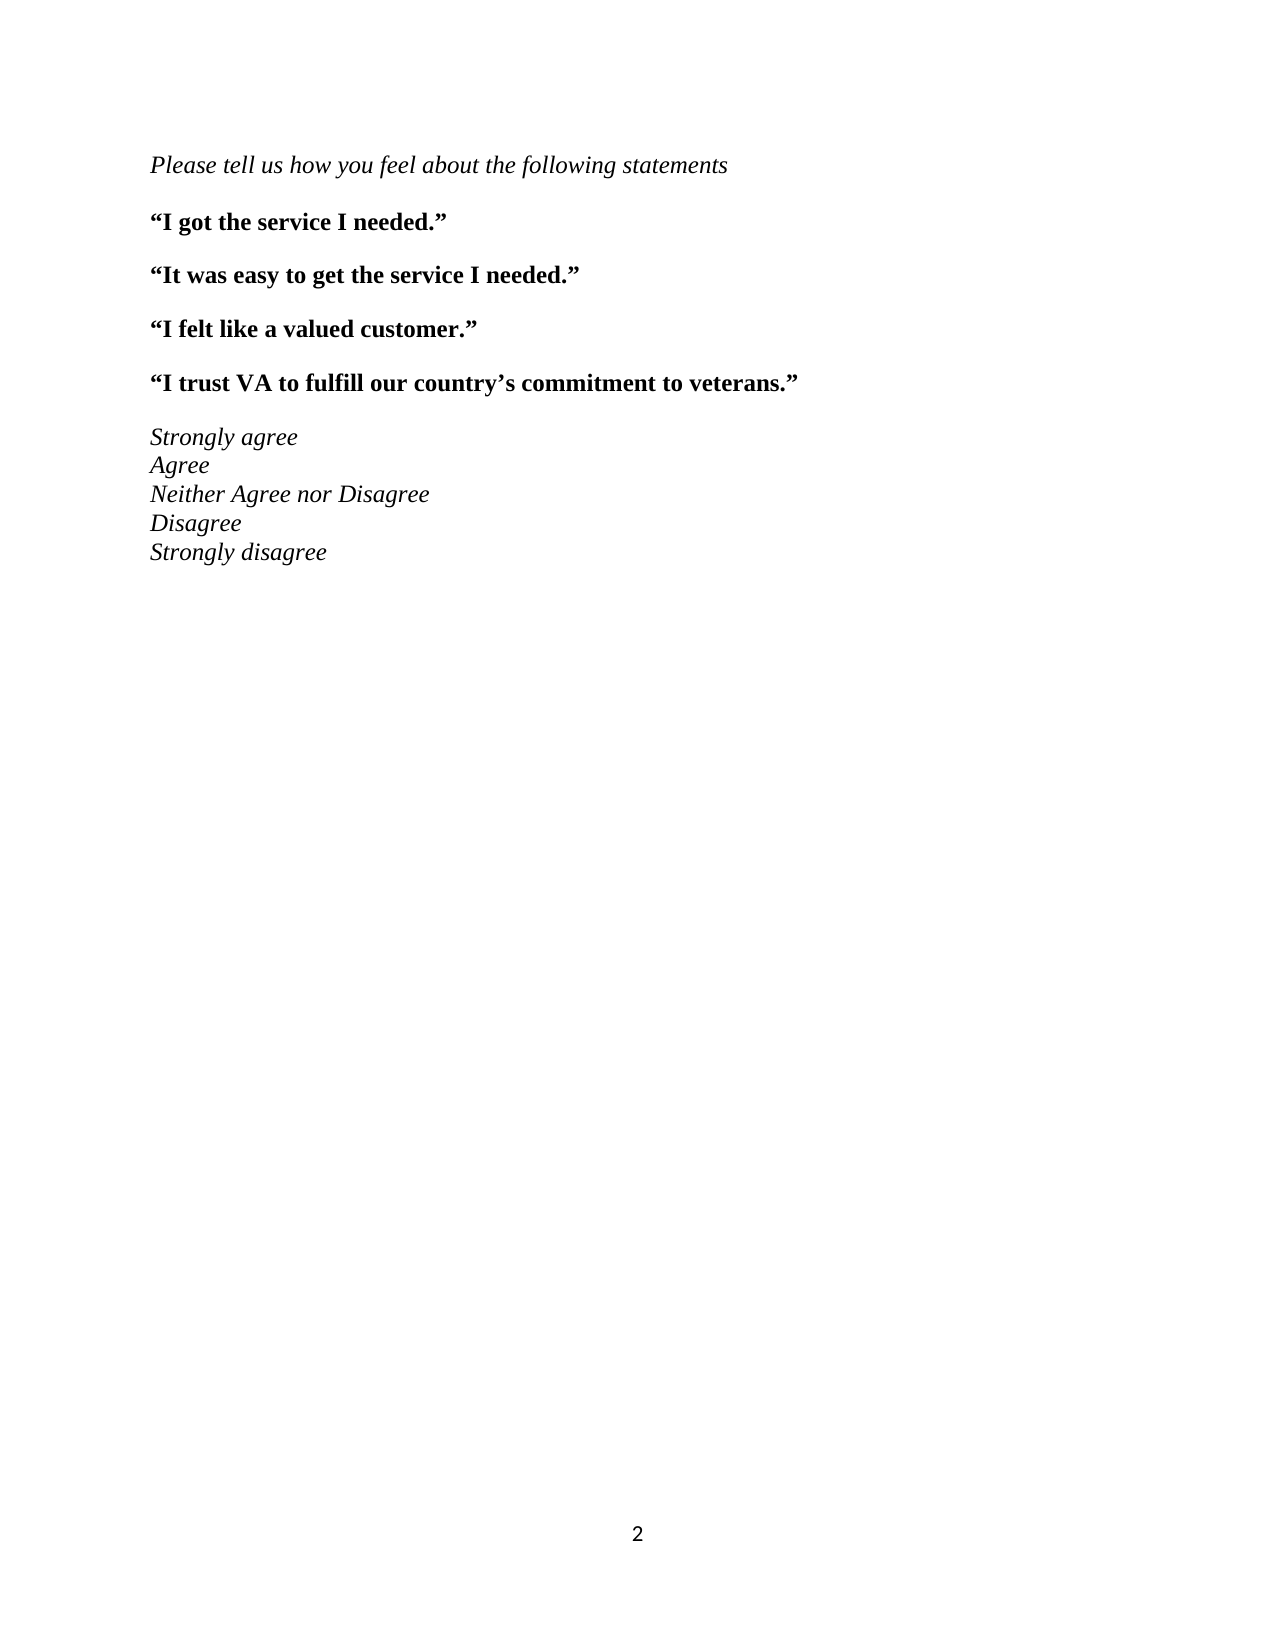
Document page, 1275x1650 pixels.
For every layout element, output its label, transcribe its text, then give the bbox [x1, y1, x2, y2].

text Agree [150, 451, 1125, 479]
text “I felt like a valued customer.” [150, 314, 1125, 343]
text Neither Agree nor Disagree [150, 479, 1125, 508]
text Strongly disagree [150, 537, 1125, 566]
text Strongly agree [150, 422, 1125, 451]
text Disagree [150, 508, 1125, 537]
text “I trust VA to fulfill our country’s commitment to veterans.” [150, 368, 1125, 397]
text Please tell us how you feel about the following statements [150, 150, 1125, 207]
text “I got the service I needed.” [150, 207, 1125, 236]
text “It was easy to get the service I needed.” [150, 261, 1125, 289]
